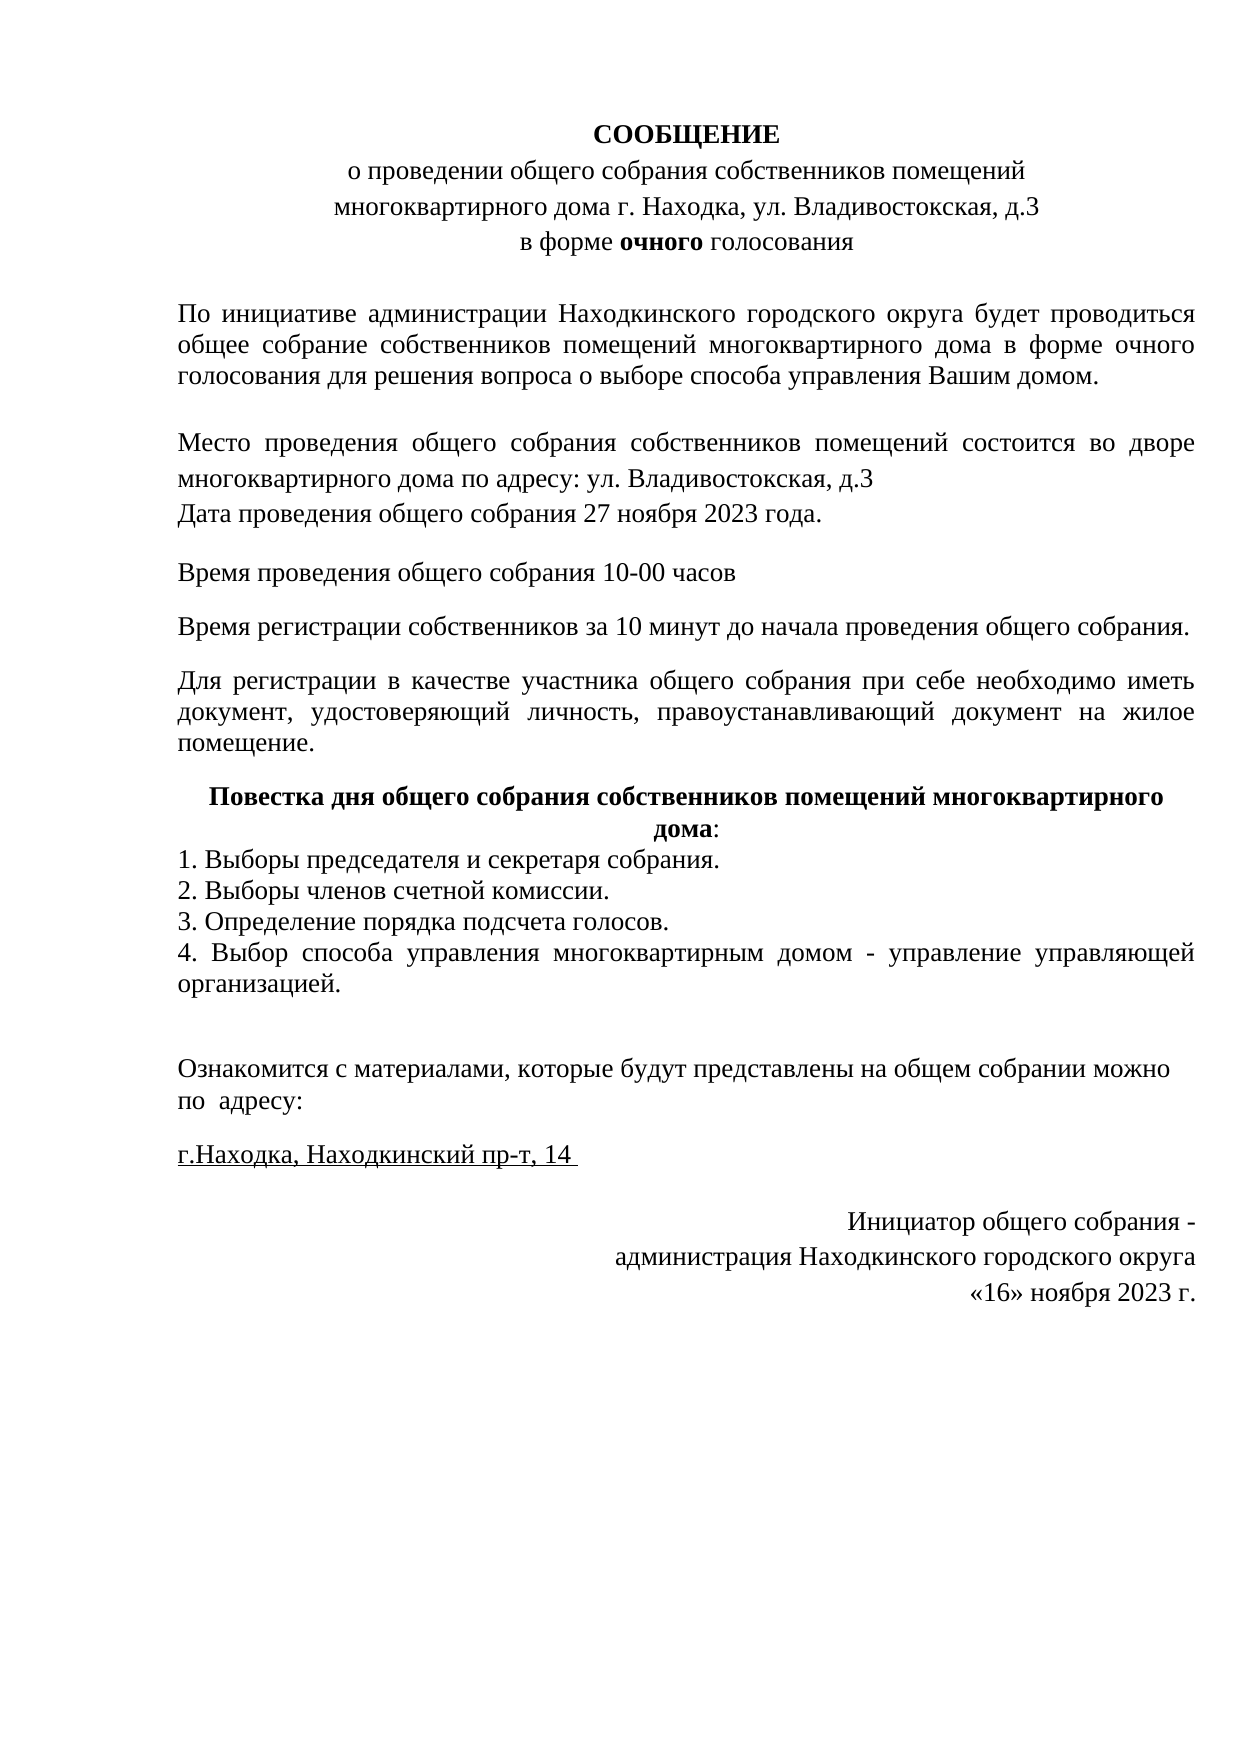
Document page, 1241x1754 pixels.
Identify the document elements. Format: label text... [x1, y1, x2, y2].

text Инициатор общего собрания - [177, 1205, 1196, 1236]
text Для регистрации в качестве участника общего собрания при себе необходимо иметь документ, удостоверяющий личность, правоустанавливающий документ на жилое помещение. [177, 664, 1196, 758]
text Повестка дня общего собрания собственников помещений многоквартирного дома: [177, 781, 1196, 843]
text Дата проведения общего собрания 27 ноября 2023 года. [177, 497, 1196, 528]
text СООБЩЕНИЕ [177, 118, 1196, 149]
text Ознакомится с материалами, которые будут представлены на общем собрании можно по адресу: [177, 1053, 1196, 1115]
text Место проведения общего собрания собственников помещений состоится во дворе многоквартирного дома по адресу: ул. Владивостокская, д.3 [177, 426, 1196, 493]
text По инициативе администрации Находкинского городского округа будет проводиться общее собрание собственников помещений многоквартирного дома в форме очного голосования для решения вопроса о выборе способа управления Вашим домом. [177, 297, 1196, 390]
text 1. Выборы председателя и секретаря собрания. [177, 843, 1196, 874]
text «16» ноября 2023 г. [177, 1276, 1196, 1307]
text в форме очного голосования [177, 225, 1196, 256]
text г.Находка, Находкинский пр-т, 14 [177, 1138, 1196, 1169]
text Время проведения общего собрания 10-00 часов [177, 556, 1196, 587]
text 4. Выбор способа управления многоквартирным домом - управление управляющей организацией. [177, 936, 1196, 998]
text 2. Выборы членов счетной комиссии. [177, 874, 1196, 905]
text Время регистрации собственников за 10 минут до начала проведения общего собрания. [177, 610, 1196, 641]
text многоквартирного дома г. Находка, ул. Владивостокская, д.3 [177, 189, 1196, 221]
text администрация Находкинского городского округа [177, 1240, 1196, 1272]
text о проведении общего собрания собственников помещений [177, 154, 1196, 185]
text 3. Определение порядка подсчета голосов. [177, 905, 1196, 936]
